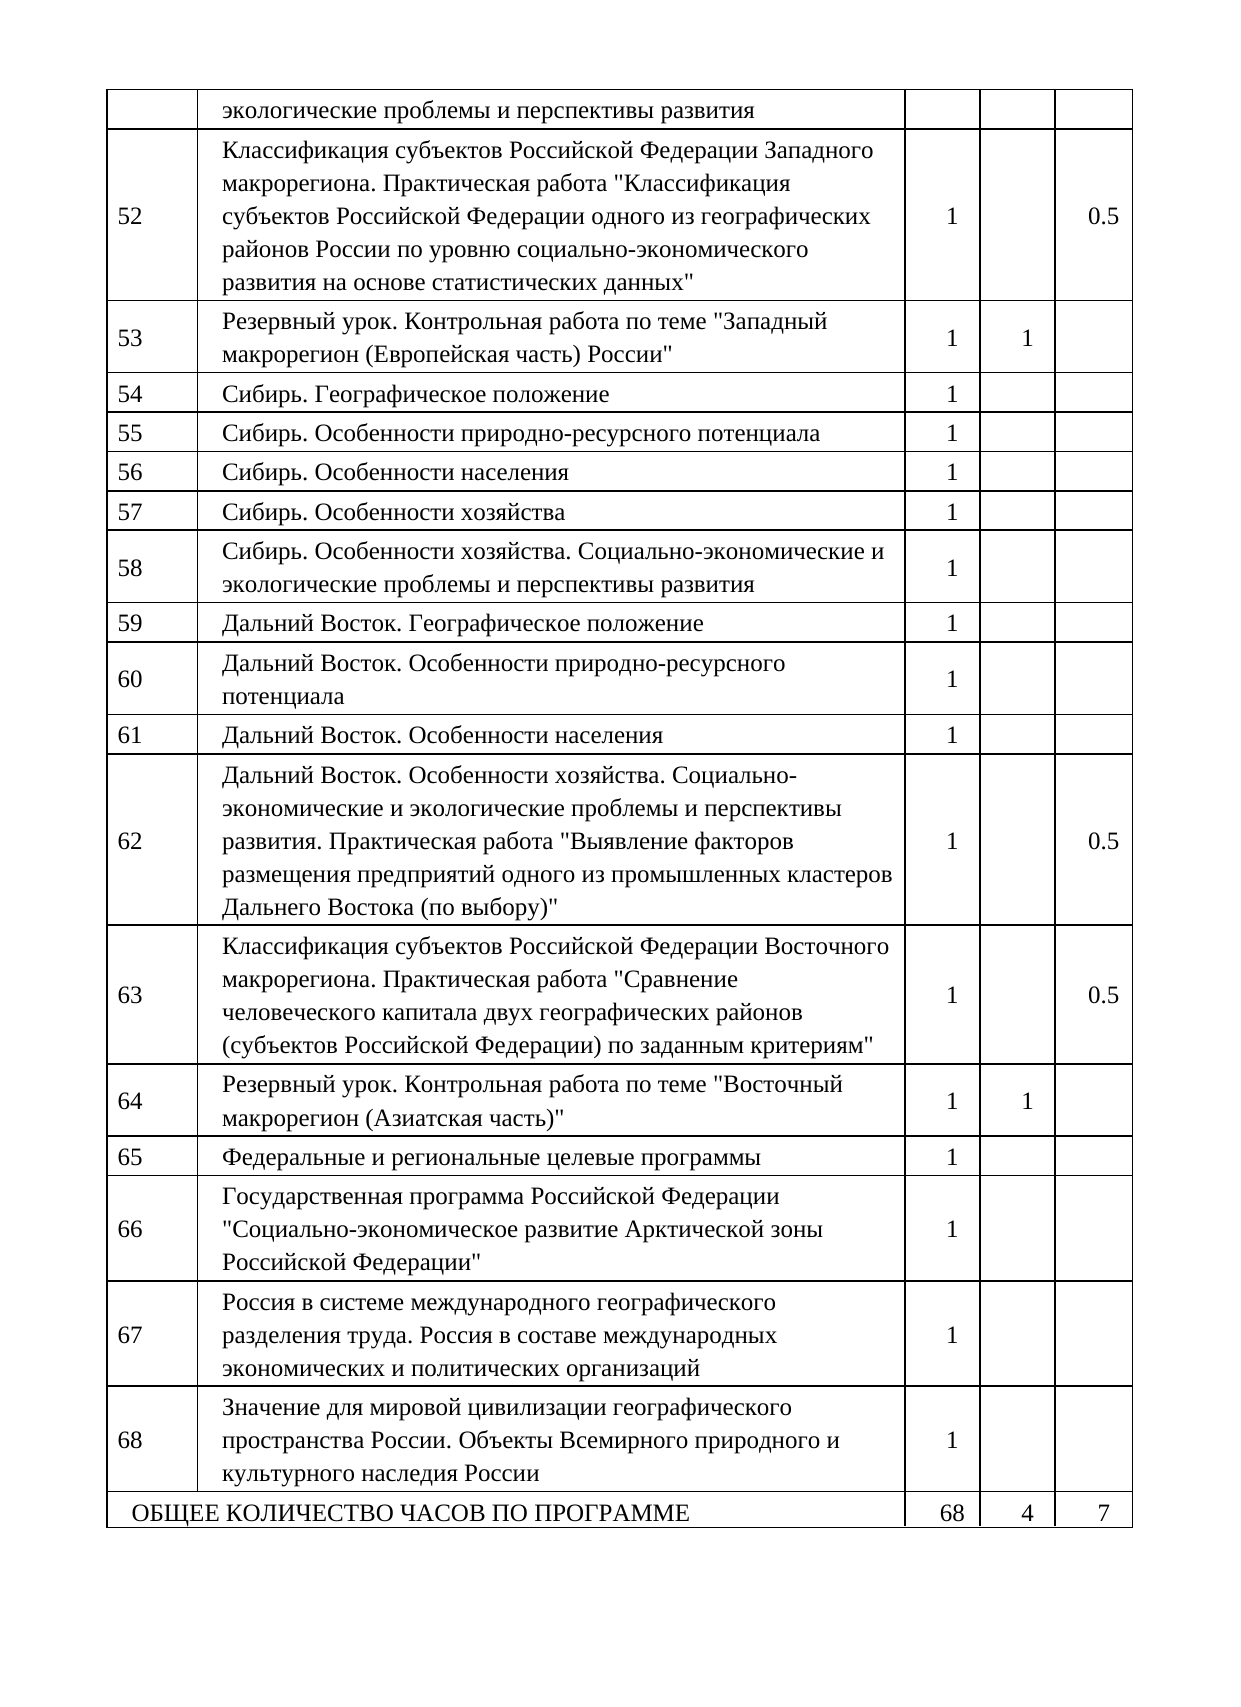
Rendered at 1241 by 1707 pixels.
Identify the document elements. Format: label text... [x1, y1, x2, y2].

table_cell 1 [906, 715, 979, 753]
table_cell Классификация субъектов Российской Федерации Западного макрорегиона. Практическая работа "Классификация субъектов Российской Федерации одного из географических районов России по уровню социально-экономического развития на основе статистических данных" [198, 130, 904, 299]
table_cell [981, 1176, 1054, 1280]
table_cell 0.5 [1056, 755, 1132, 924]
table_cell 65 [108, 1137, 197, 1174]
table_cell 55 [108, 413, 197, 451]
table_cell [981, 755, 1054, 924]
table_cell 0.5 [1056, 926, 1132, 1063]
table_cell Сибирь. Особенности хозяйства [198, 492, 904, 529]
table_cell [1056, 1176, 1132, 1280]
table_cell [981, 1387, 1054, 1491]
table_cell [1056, 531, 1132, 602]
table_cell 1 [906, 755, 979, 924]
table_cell Россия в системе международного географического разделения труда. Россия в составе международных экономических и политических организаций [198, 1282, 904, 1385]
table_cell 1 [981, 1065, 1054, 1135]
table_cell Классификация субъектов Российской Федерации Восточного макрорегиона. Практическая работа "Сравнение человеческого капитала двух географических районов (субъектов Российской Федерации) по заданным критериям" [198, 926, 904, 1063]
table_cell [981, 492, 1054, 529]
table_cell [198, 90, 904, 128]
table_cell Дальний Восток. Особенности природно-ресурсного потенциала [198, 643, 904, 713]
table_cell Сибирь. Особенности населения [198, 452, 904, 490]
table_cell 1 [906, 1137, 979, 1174]
table_cell Дальний Восток. Особенности хозяйства. Социально-экономические и экологические проблемы и перспективы развития. Практическая работа "Выявление факторов размещения предприятий одного из промышленных кластеров Дальнего Востока (по выбору)" [198, 755, 904, 924]
table_cell 1 [906, 301, 979, 372]
table_cell 7 [1056, 1492, 1132, 1526]
table_cell [1056, 373, 1132, 411]
table_cell 68 [108, 1387, 197, 1491]
table_cell 53 [108, 301, 197, 372]
table_cell [1056, 492, 1132, 529]
table_cell [981, 130, 1054, 299]
table_cell 51 [108, 90, 197, 128]
table_cell 1 [906, 452, 979, 490]
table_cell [108, 1492, 904, 1526]
table_cell 1 [906, 926, 979, 1063]
table_cell 1 [906, 413, 979, 451]
table_cell [981, 603, 1054, 641]
table_cell 1 [906, 1282, 979, 1385]
table_cell 59 [108, 603, 197, 641]
table_cell [1056, 301, 1132, 372]
table_cell [981, 643, 1054, 713]
table_cell [981, 452, 1054, 490]
table_cell 0.5 [1056, 130, 1132, 299]
table_cell [981, 1137, 1054, 1174]
table_cell [981, 926, 1054, 1063]
table_cell 56 [108, 452, 197, 490]
table_cell [1056, 643, 1132, 713]
table_cell Дальний Восток. Особенности населения [198, 715, 904, 753]
table_cell 64 [108, 1065, 197, 1135]
table_cell 1 [906, 531, 979, 602]
table_cell [981, 90, 1054, 128]
table_cell Резервный урок. Контрольная работа по теме "Восточный макрорегион (Азиатская часть)" [198, 1065, 904, 1135]
table_cell 1 [981, 301, 1054, 372]
table_cell [981, 413, 1054, 451]
table_cell 68 [906, 1492, 979, 1526]
table_cell Сибирь. Географическое положение [198, 373, 904, 411]
table_cell 4 [981, 1492, 1054, 1526]
table_cell 1 [906, 373, 979, 411]
table_cell 1 [906, 643, 979, 713]
table_cell [1056, 413, 1132, 451]
table_cell 66 [108, 1176, 197, 1280]
table_cell 67 [108, 1282, 197, 1385]
table_cell 62 [108, 755, 197, 924]
table_cell 1 [906, 1387, 979, 1491]
table_cell [1056, 1282, 1132, 1385]
table_cell 57 [108, 492, 197, 529]
table_cell Дальний Восток. Географическое положение [198, 603, 904, 641]
table_cell 52 [108, 130, 197, 299]
table_cell 1 [906, 1065, 979, 1135]
table_cell Сибирь. Особенности природно-ресурсного потенциала [198, 413, 904, 451]
table_cell 1 [906, 492, 979, 529]
table_cell Резервный урок. Контрольная работа по теме "Западный макрорегион (Европейская часть) России" [198, 301, 904, 372]
table_cell [1056, 715, 1132, 753]
table_cell Федеральные и региональные целевые программы [198, 1137, 904, 1174]
table_cell [1056, 1137, 1132, 1174]
table_cell 60 [108, 643, 197, 713]
table_cell [1056, 452, 1132, 490]
table_cell 63 [108, 926, 197, 1063]
table_cell 58 [108, 531, 197, 602]
table_cell [981, 531, 1054, 602]
table_cell 1 [906, 603, 979, 641]
table_cell [1056, 603, 1132, 641]
table_cell [981, 715, 1054, 753]
table_cell [981, 1282, 1054, 1385]
table_cell 61 [108, 715, 197, 753]
table_cell 1 [906, 130, 979, 299]
table_cell 1 [906, 1176, 979, 1280]
table_cell [1056, 1387, 1132, 1491]
table_cell [1056, 1065, 1132, 1135]
table_cell 1 [906, 90, 979, 128]
table_cell Значение для мировой цивилизации географического пространства России. Объекты Всемирного природного и культурного наследия России [198, 1387, 904, 1491]
table_cell [981, 373, 1054, 411]
table_cell Сибирь. Особенности хозяйства. Социально-экономические и экологические проблемы и перспективы развития [198, 531, 904, 602]
table_cell [1056, 90, 1132, 128]
table_cell 54 [108, 373, 197, 411]
table_cell Государственная программа Российской Федерации "Социально-экономическое развитие Арктической зоны Российской Федерации" [198, 1176, 904, 1280]
